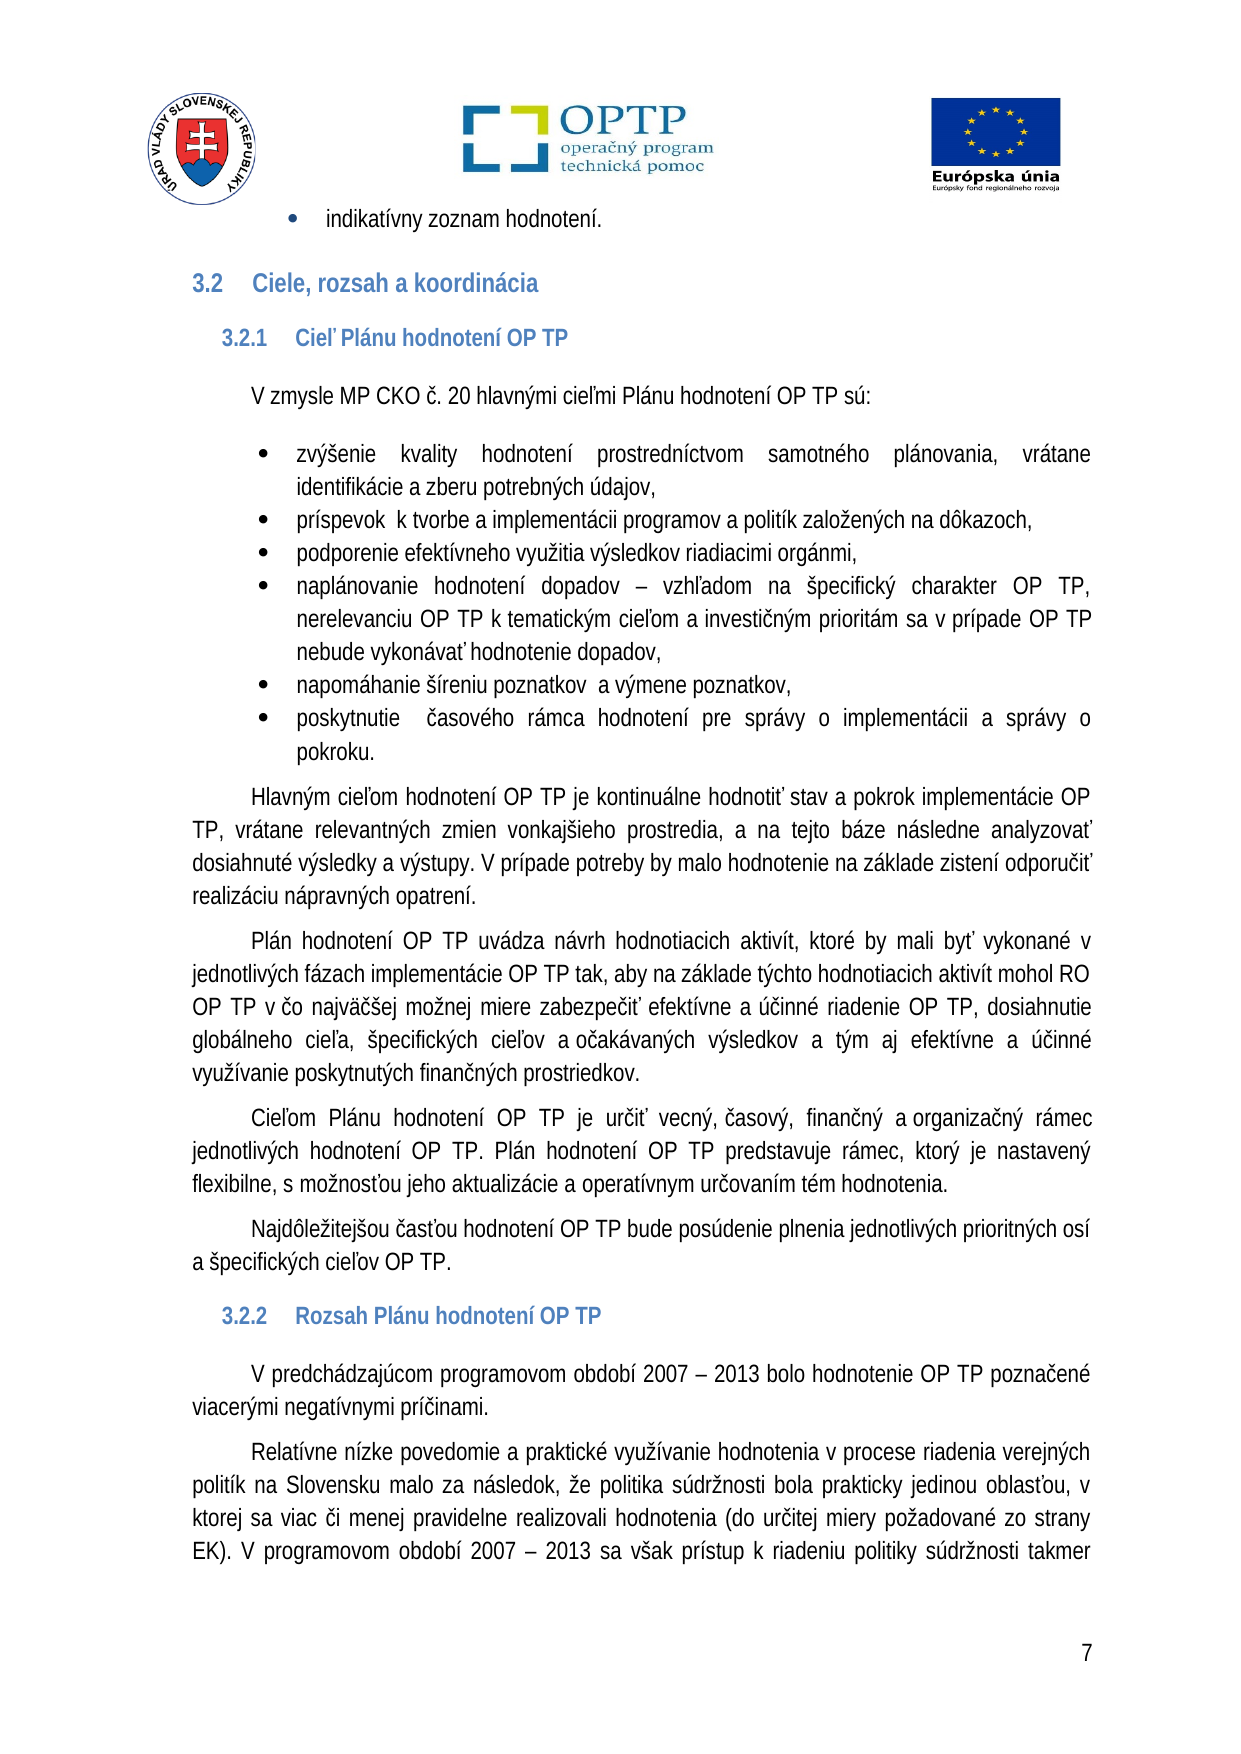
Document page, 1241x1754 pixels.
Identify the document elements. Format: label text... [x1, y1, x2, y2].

subtitle Cieľ Plánu hodnotení OP TP [222, 323, 1092, 352]
text Cieľom Plánu hodnotení OP TP je určiť vecný, časový, finančný a organizačný rámec jednotlivých hodnotení OP TP. Plán hodnotení OP TP predstavuje rámec, ktorý je nastavený flexibilne, s možnosťou jeho aktualizácie a operatívnym určovaním tém hodnotenia. [192, 1103, 1093, 1198]
text Plán hodnotení OP TP uvádza návrh hodnotiacich aktivít, ktoré by mali byť vykonané v jednotlivých fázach implementácie OP TP tak, aby na základe týchto hodnotiacich aktivít mohol RO OP TP v čo najväčšej možnej miere zabezpečiť efektívne a účinné riadenie OP TP, dosiahnutie globálneho cieľa, špecifických cieľov a očakávaných výsledkov a tým aj efektívne a účinné využívanie poskytnutých finančných prostriedkov. [192, 926, 1093, 1086]
picture [929, 96, 1062, 203]
list poskytnutie časového rámca hodnotení pre správy o implementácii a správy o pokroku. [259, 703, 1092, 765]
text Najdôležitejšou časťou hodnotení OP TP bude posúdenie plnenia jednotlivých prioritných osí a špecifických cieľov OP TP. [192, 1214, 1093, 1276]
list zvýšenie kvality hodnotení prostredníctvom samotného plánovania, vrátane identifikácie a zberu potrebných údajov, [259, 439, 1092, 501]
text V predchádzajúcom programovom období 2007 – 2013 bolo hodnotenie OP TP poznačené viacerými negatívnymi príčinami. [192, 1359, 1093, 1421]
picture [147, 93, 256, 205]
list naplánovanie hodnotení dopadov – vzhľadom na špecifický charakter OP TP, nerelevanciu OP TP k tematickým cieľom a investičným prioritám sa v prípade OP TP nebude vykonávať hodnotenie dopadov, [259, 571, 1092, 666]
picture [454, 95, 719, 181]
text Hlavným cieľom hodnotení OP TP je kontinuálne hodnotiť stav a pokrok implementácie OP TP, vrátane relevantných zmien vonkajšieho prostredia, a na tejto báze následne analyzovať dosiahnuté výsledky a výstupy. V prípade potreby by malo hodnotenie na základe zistení odporučiť realizáciu nápravných opatrení. [192, 782, 1093, 909]
list indikatívny zoznam hodnotení. [288, 204, 1092, 233]
list príspevok k tvorbe a implementácii programov a politík založených na dôkazoch, [259, 505, 1092, 534]
subtitle Rozsah Plánu hodnotení OP TP [222, 1301, 1092, 1330]
list napomáhanie šíreniu poznatkov a výmene poznatkov, [259, 670, 1092, 699]
list podporenie efektívneho využitia výsledkov riadiacimi orgánmi, [259, 538, 1092, 567]
text V zmysle MP CKO č. 20 hlavnými cieľmi Plánu hodnotení OP TP sú: [192, 381, 1093, 410]
subtitle Ciele, rozsah a koordinácia [192, 267, 1092, 298]
